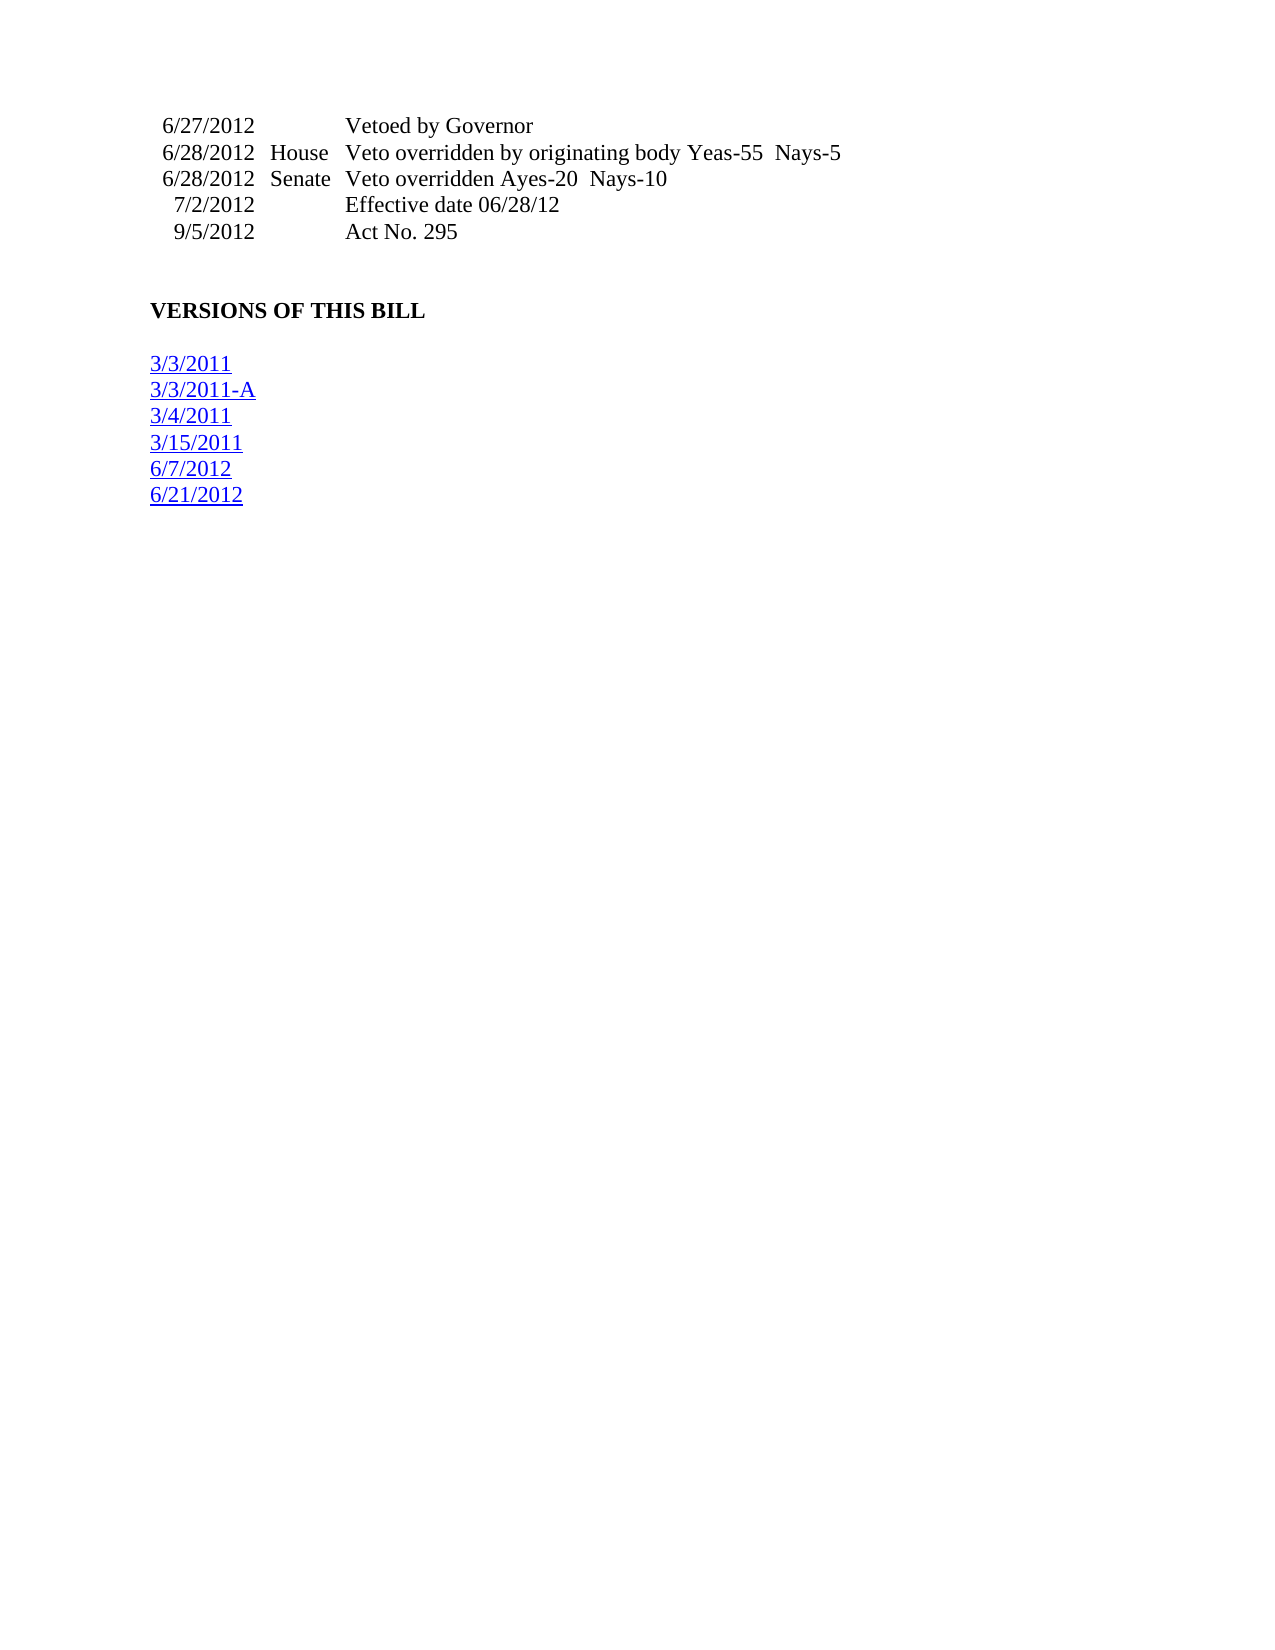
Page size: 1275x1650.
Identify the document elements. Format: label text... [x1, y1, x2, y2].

text 3/3/2011 [150, 350, 1125, 376]
text 9/5/2012 Act No. 295 [150, 218, 1125, 244]
text VERSIONS OF THIS BILL [150, 297, 1125, 323]
text 6/21/2012 [150, 481, 1125, 508]
text 6/27/2012 Vetoed by Governor [150, 112, 1125, 139]
text 3/4/2011 [150, 402, 1125, 429]
text 6/7/2012 [150, 455, 1125, 481]
text 6/28/2012 House Veto overridden by originating body Yeas-55 Nays-5 [150, 139, 1125, 165]
text 7/2/2012 Effective date 06/28/12 [150, 192, 1125, 218]
text 6/28/2012 Senate Veto overridden Ayes-20 Nays-10 [150, 165, 1125, 192]
text 3/15/2011 [150, 429, 1125, 455]
text 3/3/2011-A [150, 376, 1125, 402]
